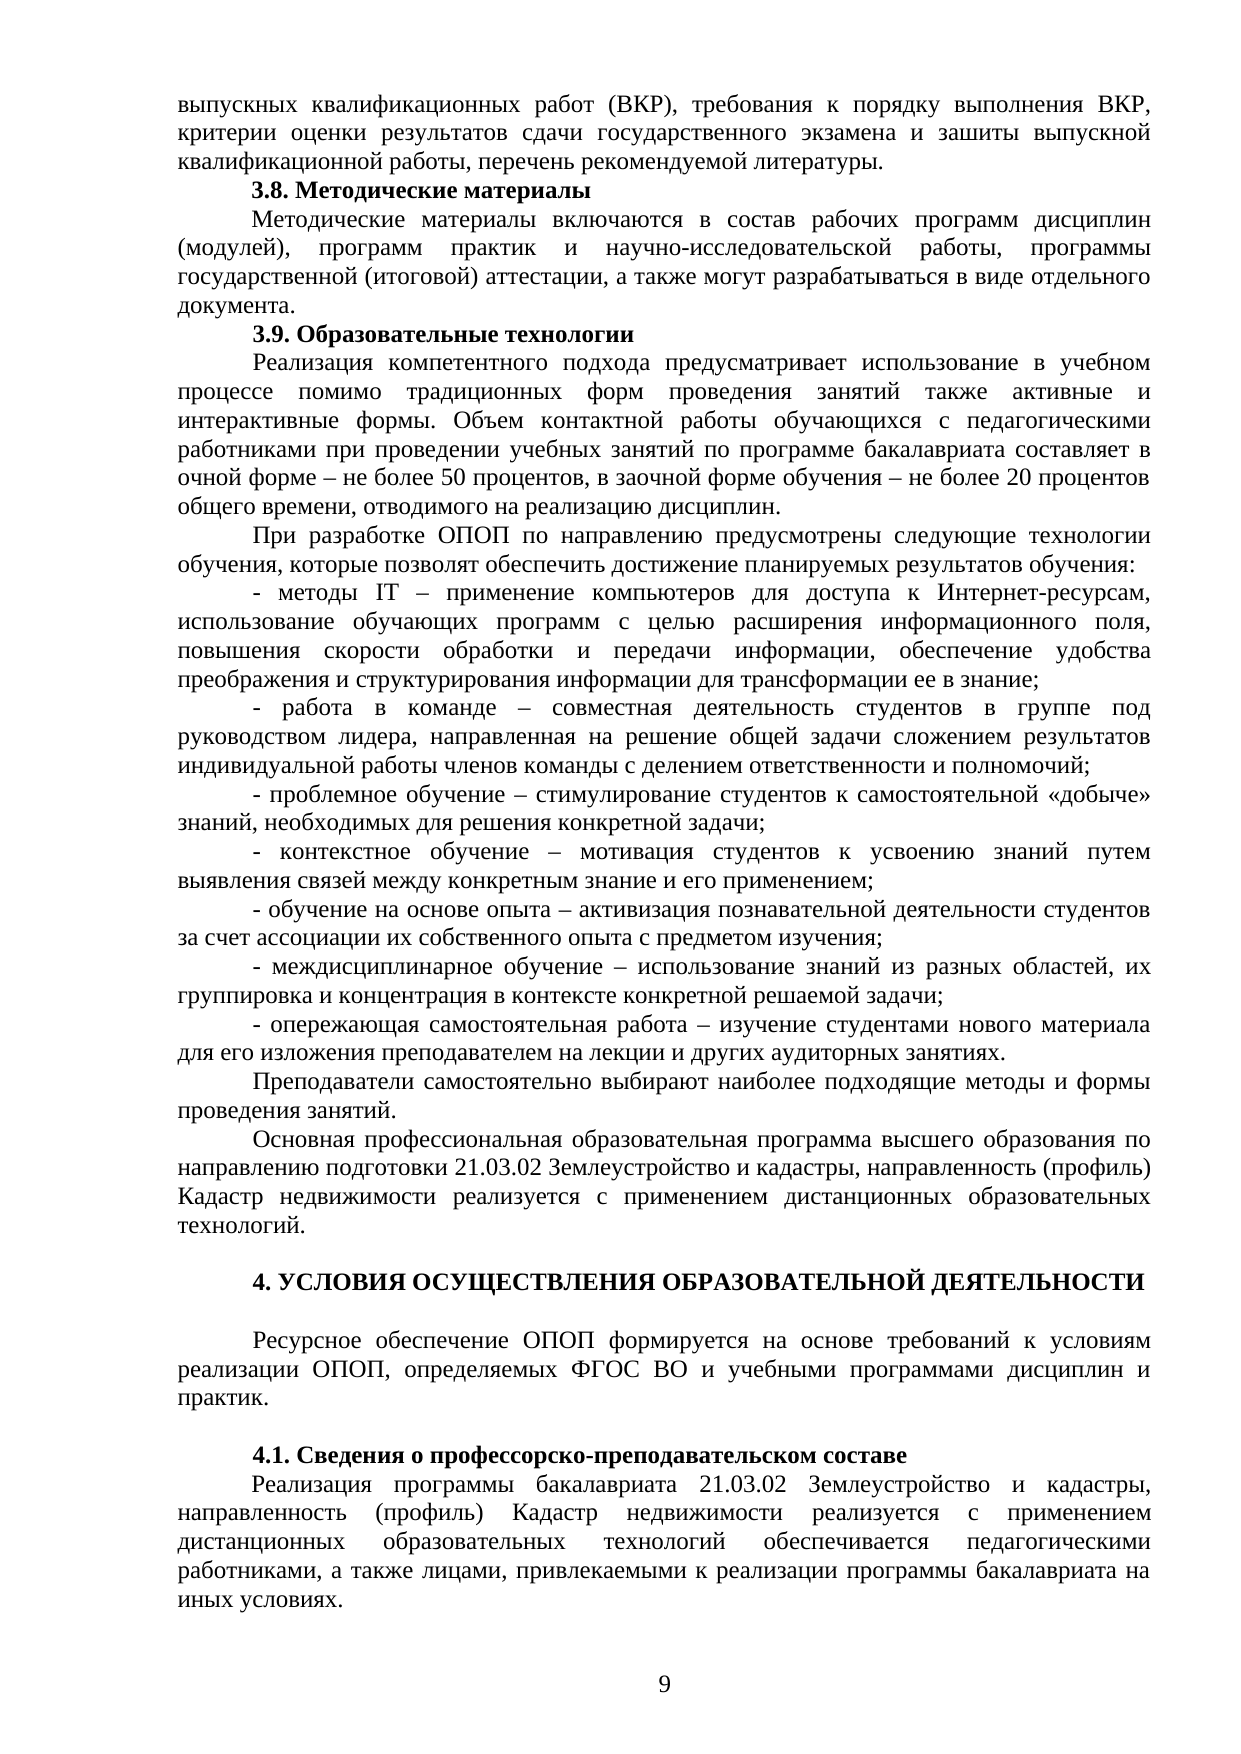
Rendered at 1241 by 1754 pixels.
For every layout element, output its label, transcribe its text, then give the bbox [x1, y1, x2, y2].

text 4. Условия осуществления образовательной деятельности [177, 1267, 1152, 1296]
text Преподаватели самостоятельно выбирают наиболее подходящие методы и формы проведения занятий. [177, 1066, 1152, 1124]
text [177, 89, 1152, 175]
text Реализация компетентного подхода предусматривает использование в учебном процессе помимо традиционных форм проведения занятий также активные и интерактивные формы. Объем контактной работы обучающихся с педагогическими работниками при проведении учебных занятий по программе бакалавриата составляет в очной форме – не более 50 процентов, в заочной форме обучения – не более 20 процентов общего времени, отводимого на реализацию дисциплин. [177, 347, 1152, 520]
text 3.9. Образовательные технологии [177, 319, 1152, 347]
text - обучение на основе опыта – активизация познавательной деятельности студентов за счет ассоциации их собственного опыта с предметом изучения; [177, 894, 1152, 951]
text Основная профессиональная образовательная программа высшего образования по направлению подготовки 21.03.02 Землеустройство и кадастры, направленность (профиль) Кадастр недвижимости реализуется с применением дистанционных образовательных технологий. [177, 1124, 1152, 1239]
text - междисциплинарное обучение – использование знаний из разных областей, их группировка и концентрация в контексте конкретной решаемой задачи; [177, 951, 1152, 1009]
text При разработке ОПОП по направлению предусмотрены следующие технологии обучения, которые позволят обеспечить достижение планируемых результатов обучения: [177, 520, 1152, 577]
text Ресурсное обеспечение ОПОП формируется на основе требований к условиям реализации ОПОП, определяемых ФГОС ВО и учебными программами дисциплин и практик. [177, 1325, 1152, 1411]
text Реализация программы бакалавриата 21.03.02 Землеустройство и кадастры, направленность (профиль) Кадастр недвижимости реализуется с применением дистанционных образовательных технологий обеспечивается педагогическими работниками, а также лицами, привлекаемыми к реализации программы бакалавриата на иных условиях. [177, 1469, 1152, 1612]
text - контекстное обучение – мотивация студентов к усвоению знаний путем выявления связей между конкретным знание и его применением; [177, 836, 1152, 894]
text Методические материалы включаются в состав рабочих программ дисциплин (модулей), программ практик и научно-исследовательской работы, программы государственной (итоговой) аттестации, а также могут разрабатываться в виде отдельного документа. [177, 204, 1152, 319]
text - работа в команде – совместная деятельность студентов в группе под руководством лидера, направленная на решение общей задачи сложением результатов индивидуальной работы членов команды с делением ответственности и полномочий; [177, 692, 1152, 779]
text - методы IT – применение компьютеров для доступа к Интернет-ресурсам, использование обучающих программ с целью расширения информационного поля, повышения скорости обработки и передачи информации, обеспечение удобства преображения и структурирования информации для трансформации ее в знание; [177, 577, 1152, 692]
text 4.1. Сведения о профессорско-преподавательском составе [177, 1440, 1152, 1469]
text - проблемное обучение – стимулирование студентов к самостоятельной «добыче» знаний, необходимых для решения конкретной задачи; [177, 779, 1152, 836]
text - опережающая самостоятельная работа – изучение студентами нового материала для его изложения преподавателем на лекции и других аудиторных занятиях. [177, 1009, 1152, 1066]
text 3.8. Методические материалы [177, 175, 1152, 204]
